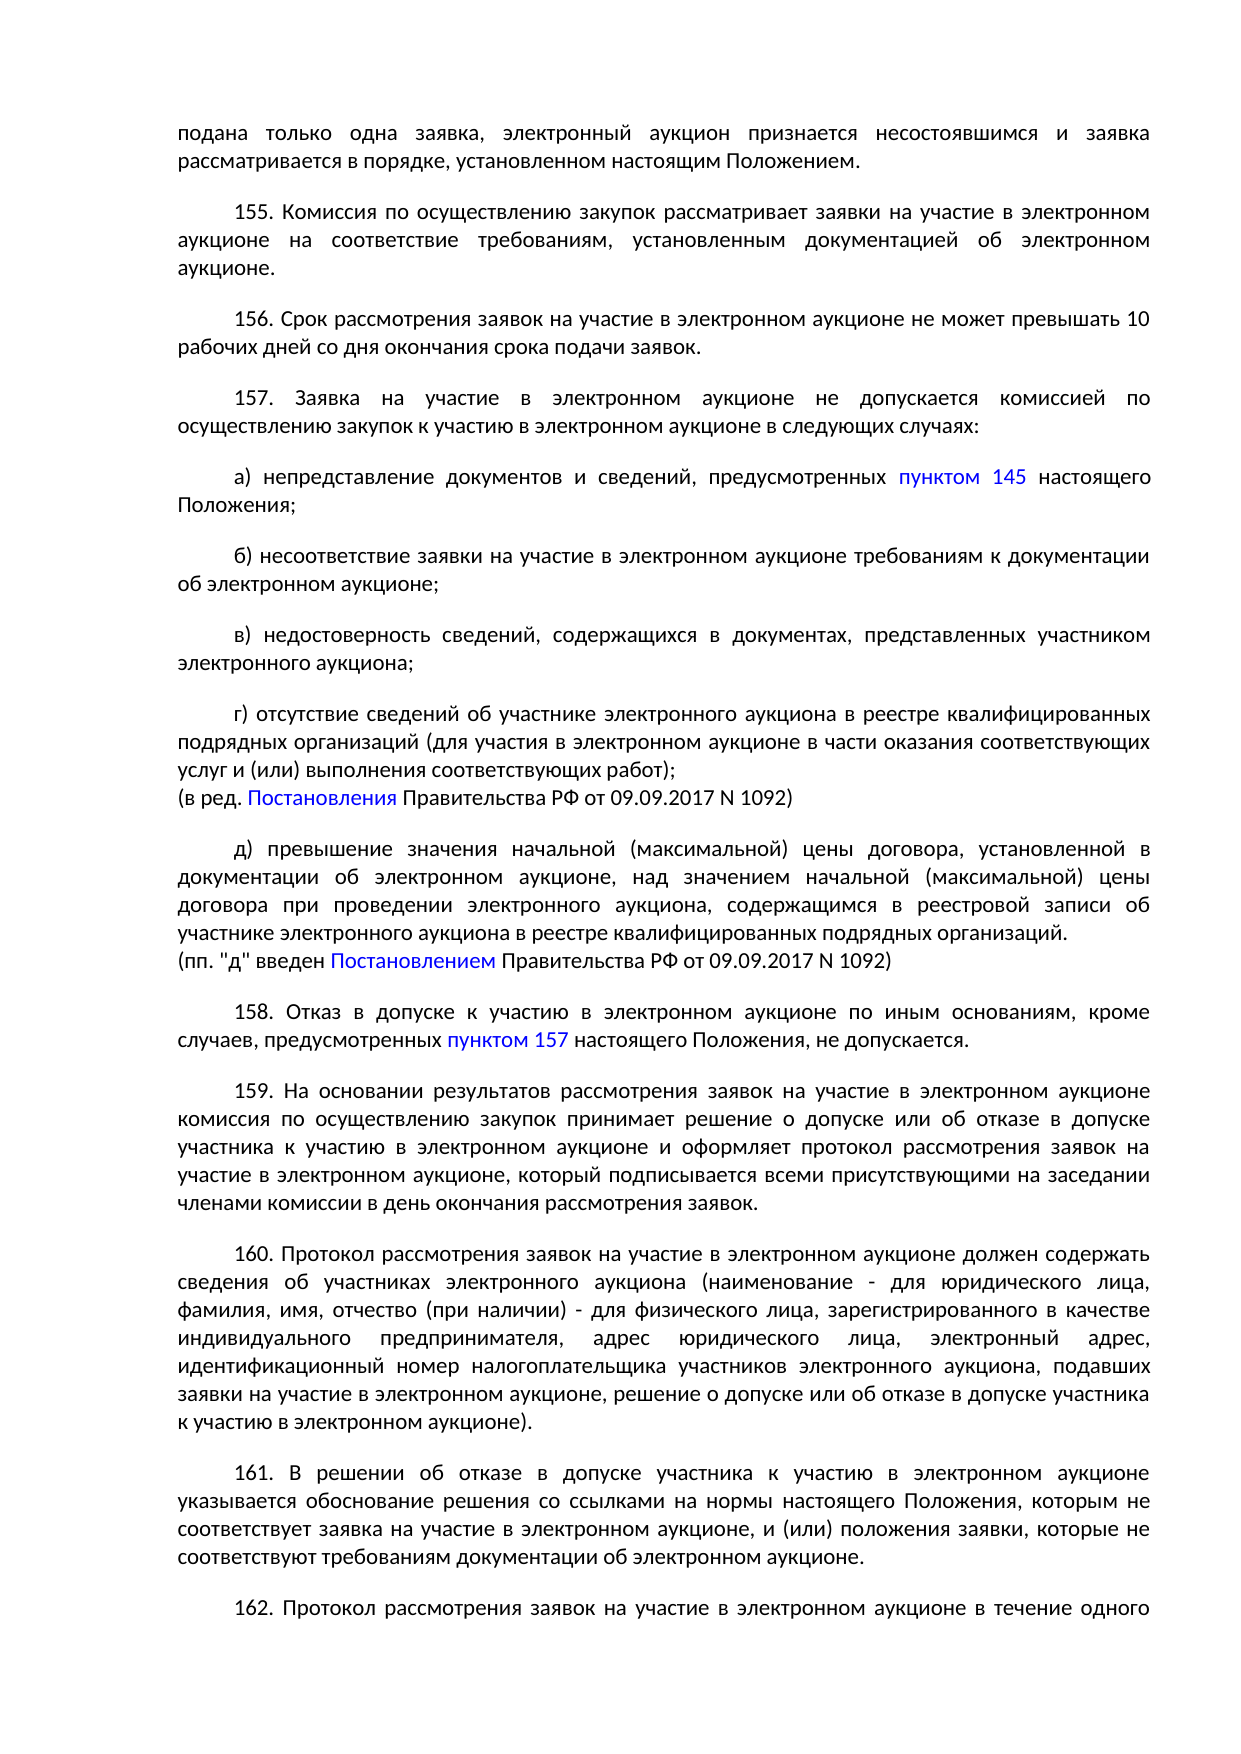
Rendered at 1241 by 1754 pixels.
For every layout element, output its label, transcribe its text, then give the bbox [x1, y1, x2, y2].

text 161. В решении об отказе в допуске участника к участию в электронном аукционе указывается обоснование решения со ссылками на нормы настоящего Положения, которым не соответствует заявка на участие в электронном аукционе, и (или) положения заявки, которые не соответствуют требованиям документации об электронном аукционе. [177, 1458, 1152, 1570]
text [177, 118, 1152, 174]
text а) непредставление документов и сведений, предусмотренных пунктом 145 настоящего Положения; [177, 462, 1152, 518]
text 159. На основании результатов рассмотрения заявок на участие в электронном аукционе комиссия по осуществлению закупок принимает решение о допуске или об отказе в допуске участника к участию в электронном аукционе и оформляет протокол рассмотрения заявок на участие в электронном аукционе, который подписывается всеми присутствующими на заседании членами комиссии в день окончания рассмотрения заявок. [177, 1076, 1152, 1216]
text (пп. "д" введен Постановлением Правительства РФ от 09.09.2017 N 1092) [177, 946, 1152, 974]
text 155. Комиссия по осуществлению закупок рассматривает заявки на участие в электронном аукционе на соответствие требованиям, установленным документацией об электронном аукционе. [177, 197, 1152, 281]
text в) недостоверность сведений, содержащихся в документах, представленных участником электронного аукциона; [177, 620, 1152, 676]
text б) несоответствие заявки на участие в электронном аукционе требованиям к документации об электронном аукционе; [177, 541, 1152, 597]
text 157. Заявка на участие в электронном аукционе не допускается комиссией по осуществлению закупок к участию в электронном аукционе в следующих случаях: [177, 383, 1152, 439]
text 160. Протокол рассмотрения заявок на участие в электронном аукционе должен содержать сведения об участниках электронного аукциона (наименование - для юридического лица, фамилия, имя, отчество (при наличии) - для физического лица, зарегистрированного в качестве индивидуального предпринимателя, адрес юридического лица, электронный адрес, идентификационный номер налогоплательщика участников электронного аукциона, подавших заявки на участие в электронном аукционе, решение о допуске или об отказе в допуске участника к участию в электронном аукционе). [177, 1239, 1152, 1435]
text 156. Срок рассмотрения заявок на участие в электронном аукционе не может превышать 10 рабочих дней со дня окончания срока подачи заявок. [177, 304, 1152, 360]
text 158. Отказ в допуске к участию в электронном аукционе по иным основаниям, кроме случаев, предусмотренных пунктом 157 настоящего Положения, не допускается. [177, 997, 1152, 1053]
text (в ред. Постановления Правительства РФ от 09.09.2017 N 1092) [177, 783, 1152, 811]
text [177, 1593, 1152, 1621]
text г) отсутствие сведений об участнике электронного аукциона в реестре квалифицированных подрядных организаций (для участия в электронном аукционе в части оказания соответствующих услуг и (или) выполнения соответствующих работ); [177, 699, 1152, 783]
text д) превышение значения начальной (максимальной) цены договора, установленной в документации об электронном аукционе, над значением начальной (максимальной) цены договора при проведении электронного аукциона, содержащимся в реестровой записи об участнике электронного аукциона в реестре квалифицированных подрядных организаций. [177, 834, 1152, 946]
